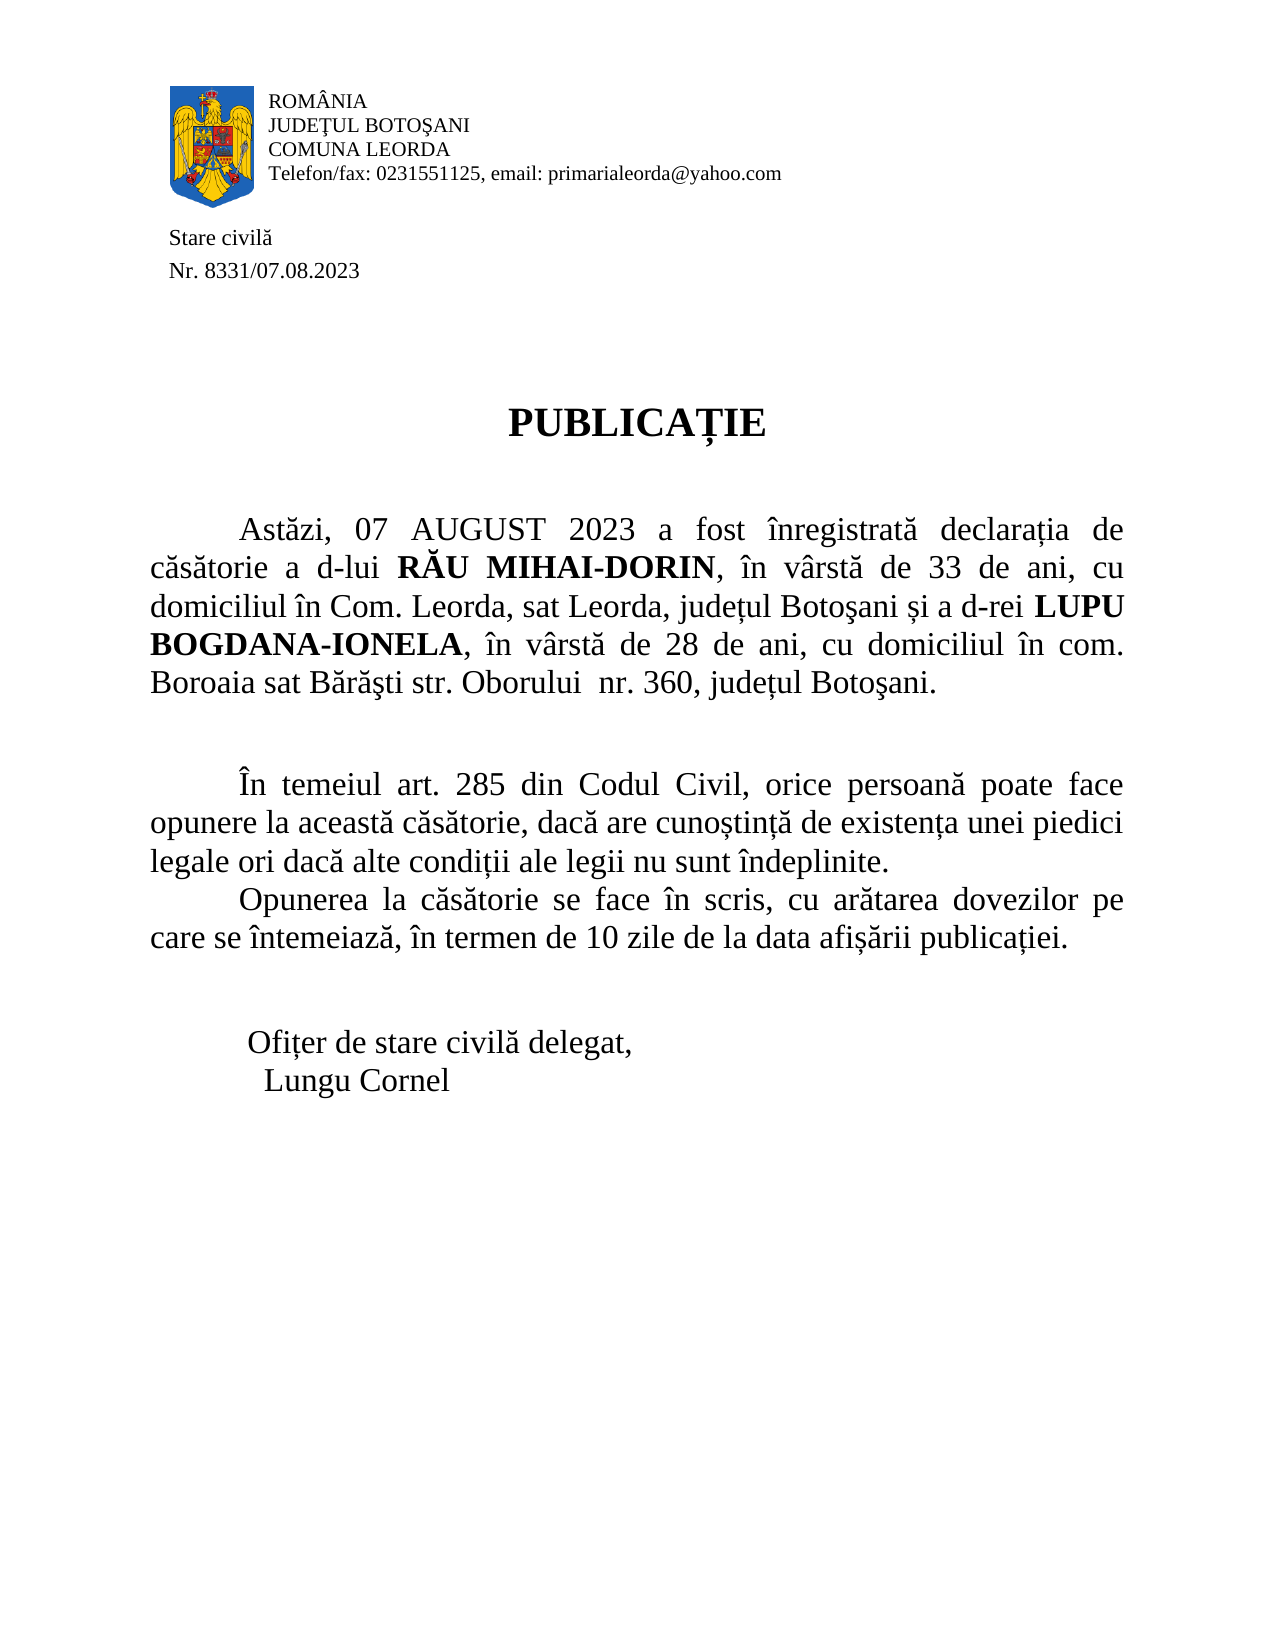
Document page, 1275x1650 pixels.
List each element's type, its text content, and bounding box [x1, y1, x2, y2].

text COMUNA LEORDA [268, 137, 1169, 161]
text Astăzi, 07 AUGUST 2023 a fost înregistrată declarația de căsătorie a d-lui RĂU MIHAI-DORIN, în vârstă de 33 de ani, cu domiciliul în Com. Leorda, sat Leorda, județul Botoşani și a d-rei LUPU BOGDANA-IONELA, în vârstă de 28 de ani, cu domiciliul în com. Boroaia sat Bărăşti str. Oborului nr. 360, județul Botoşani. [150, 509, 1125, 701]
picture [170, 86, 254, 208]
text Telefon/fax: 0231551125, email: primarialeorda@yahoo.com [268, 161, 1169, 185]
text Nr. 8331/07.08.2023 [169, 252, 1124, 286]
text ROMÂNIA [268, 89, 1169, 113]
text Stare civilă [169, 218, 1124, 252]
text Lungu Cornel [150, 1061, 1125, 1099]
text JUDEŢUL BOTOŞANI [268, 113, 1169, 137]
text Ofițer de stare civilă delegat, [150, 1022, 1125, 1061]
text Opunerea la căsătorie se face în scris, cu arătarea dovezilor pe care se întemeiază, în termen de 10 zile de la data afișării publicației. [150, 879, 1125, 956]
text PUBLICAȚIE [150, 398, 1125, 446]
text În temeiul art. 285 din Codul Civil, orice persoană poate face opunere la această căsătorie, dacă are cunoștință de existența unei piedici legale ori dacă alte condiții ale legii nu sunt îndeplinite. [150, 764, 1125, 879]
